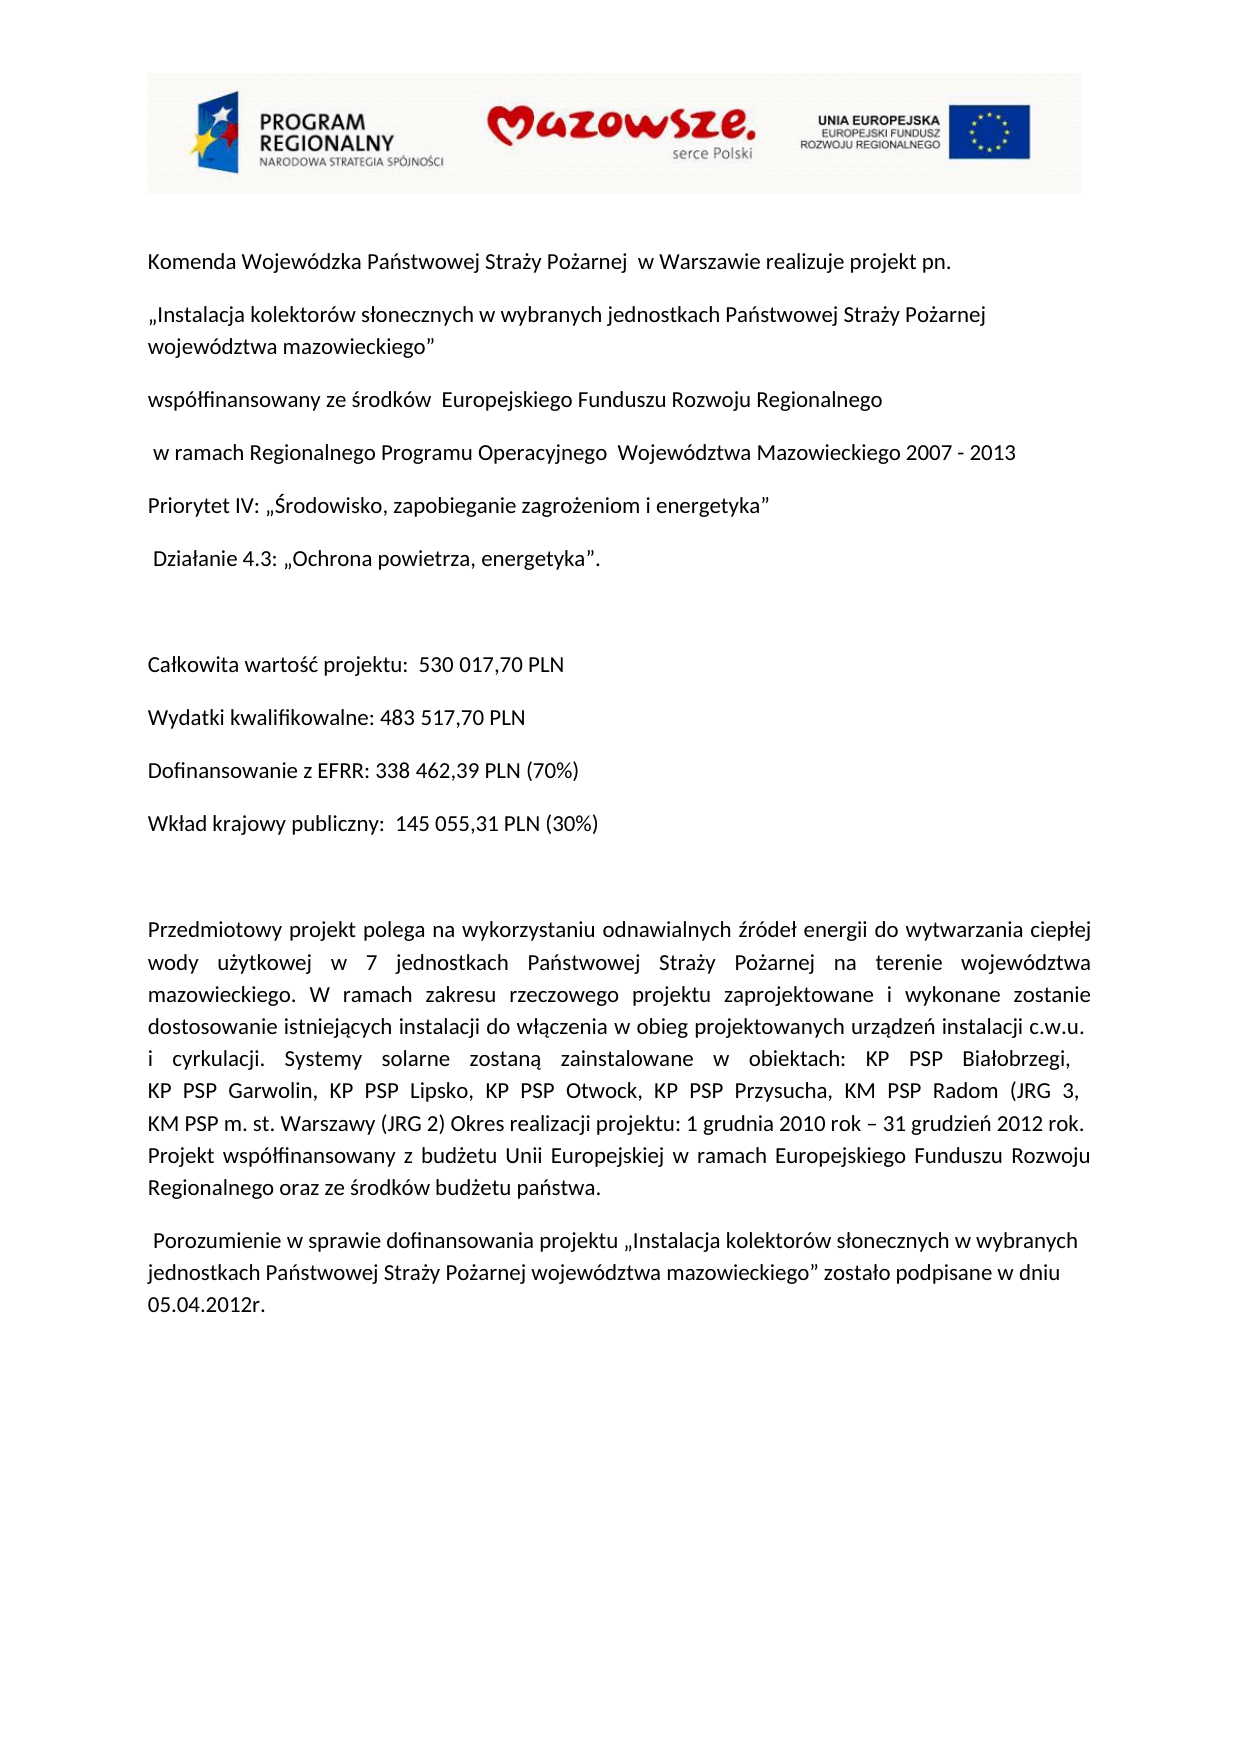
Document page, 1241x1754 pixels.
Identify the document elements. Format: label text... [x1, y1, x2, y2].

text w ramach Regionalnego Programu Operacyjnego Województwa Mazowieckiego 2007 - 2013 [148, 438, 1093, 466]
picture [147, 73, 1082, 194]
text Całkowita wartość projektu: 530 017,70 PLN [148, 651, 1093, 678]
text Komenda Wojewódzka Państwowej Straży Pożarnej w Warszawie realizuje projekt pn. [148, 247, 1093, 275]
text Działanie 4.3: „Ochrona powietrza, energetyka”. [148, 544, 1093, 572]
text Porozumienie w sprawie dofinansowania projektu „Instalacja kolektorów słonecznych w wybranych jednostkach Państwowej Straży Pożarnej województwa mazowieckiego” zostało podpisane w dniu 05.04.2012r. [148, 1226, 1093, 1318]
text Wydatki kwalifikowalne: 483 517,70 PLN [148, 703, 1093, 732]
text „Instalacja kolektorów słonecznych w wybranych jednostkach Państwowej Straży Pożarnej województwa mazowieckiego” [148, 300, 1093, 360]
text Priorytet IV: „Środowisko, zapobieganie zagrożeniom i energetyka” [148, 491, 1093, 519]
text Dofinansowanie z EFRR: 338 462,39 PLN (70%) [148, 757, 1093, 784]
text Przedmiotowy projekt polega na wykorzystaniu odnawialnych źródeł energii do wytwarzania ciepłej wody użytkowej w 7 jednostkach Państwowej Straży Pożarnej na terenie województwa mazowieckiego. W ramach zakresu rzeczowego projektu zaprojektowane i wykonane zostanie dostosowanie istniejących instalacji do włączenia w obieg projektowanych urządzeń instalacji c.w.u. i cyrkulacji. Systemy solarne zostaną zainstalowane w obiektach: KP PSP Białobrzegi, KP PSP Garwolin, KP PSP Lipsko, KP PSP Otwock, KP PSP Przysucha, KM PSP Radom (JRG 3, KM PSP m. st. Warszawy (JRG 2) Okres realizacji projektu: 1 grudnia 2010 rok – 31 grudzień 2012 rok. Projekt współfinansowany z budżetu Unii Europejskiej w ramach Europejskiego Funduszu Rozwoju Regionalnego oraz ze środków budżetu państwa. [148, 916, 1093, 1201]
text Wkład krajowy publiczny: 145 055,31 PLN (30%) [148, 809, 1093, 838]
text współfinansowany ze środków Europejskiego Funduszu Rozwoju Regionalnego [148, 385, 1093, 413]
